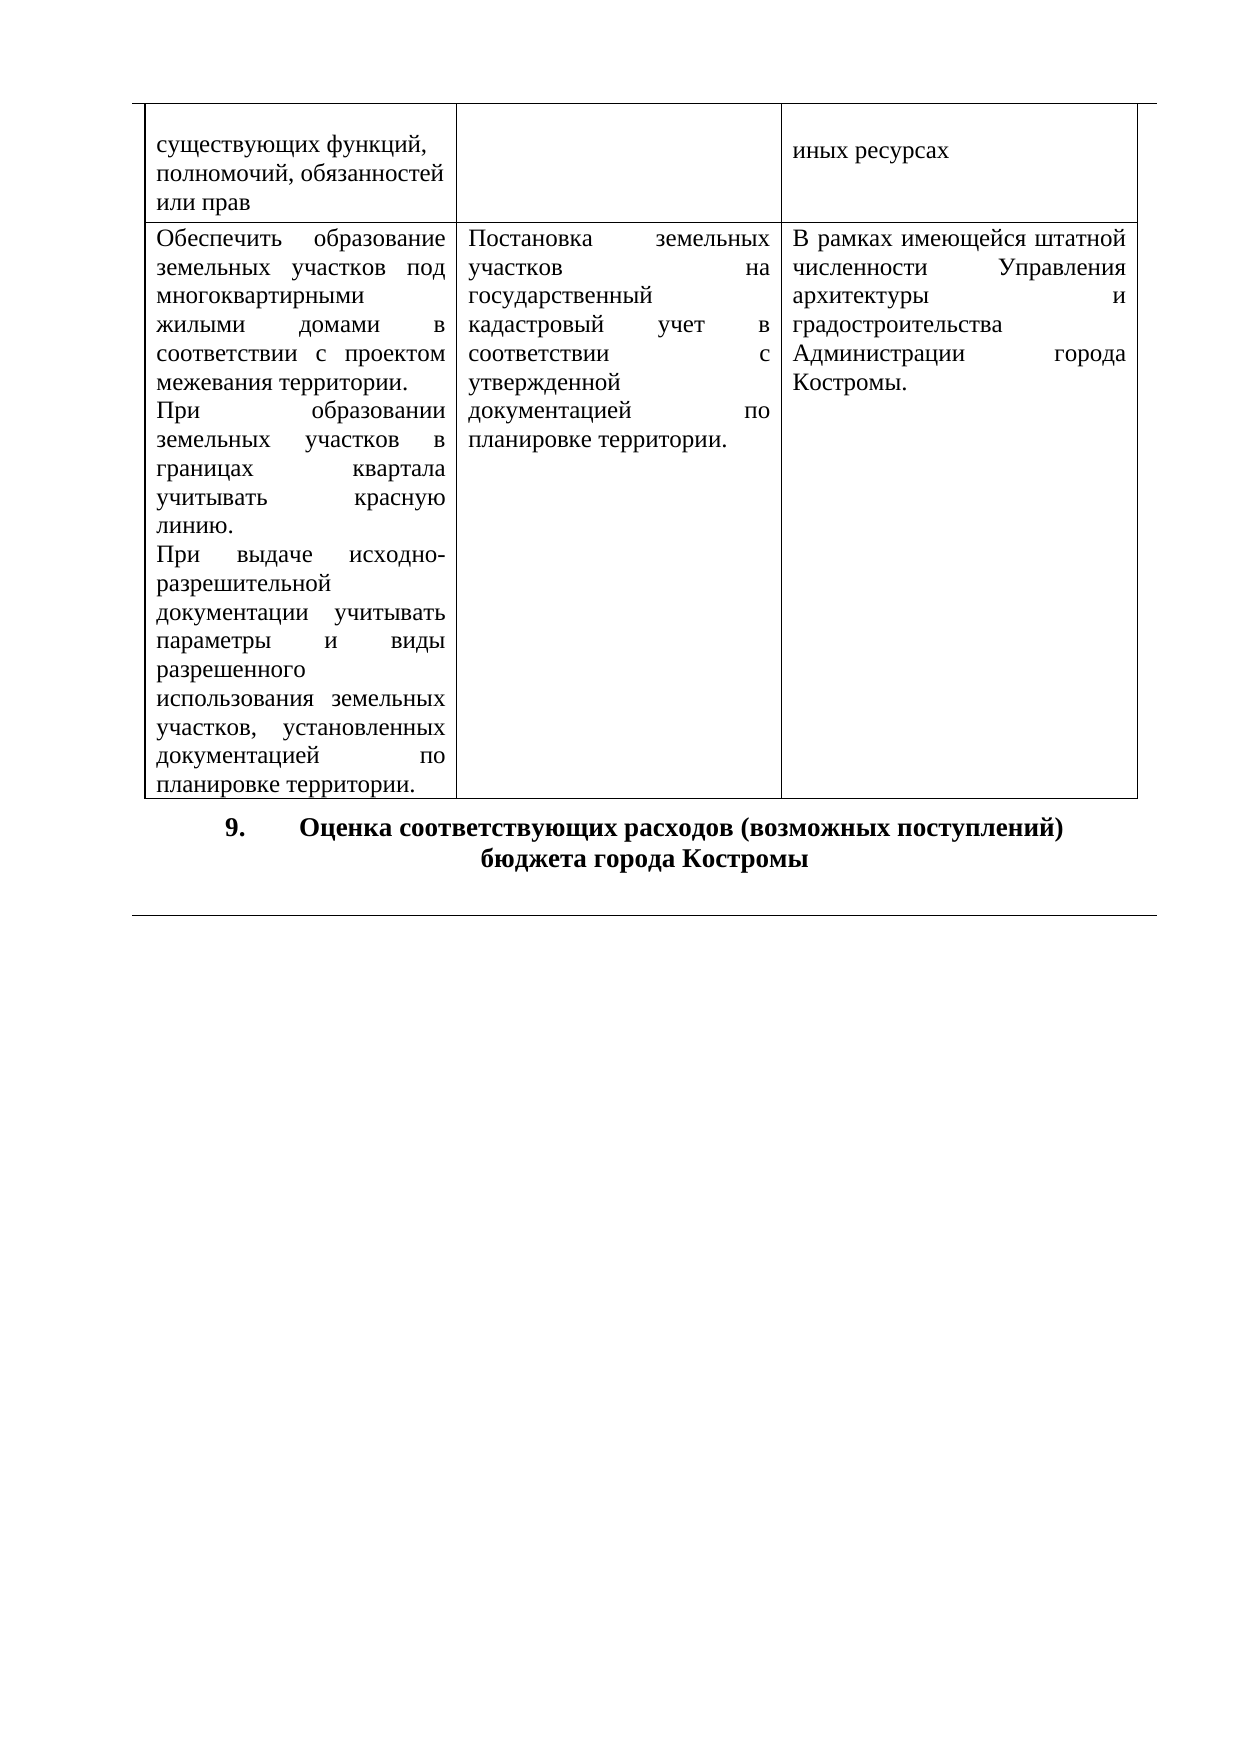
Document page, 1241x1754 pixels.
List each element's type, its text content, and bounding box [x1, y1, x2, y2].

table_cell Оценка соответствующих расходов (возможных поступлений) бюджета города Костромы [132, 104, 1157, 915]
